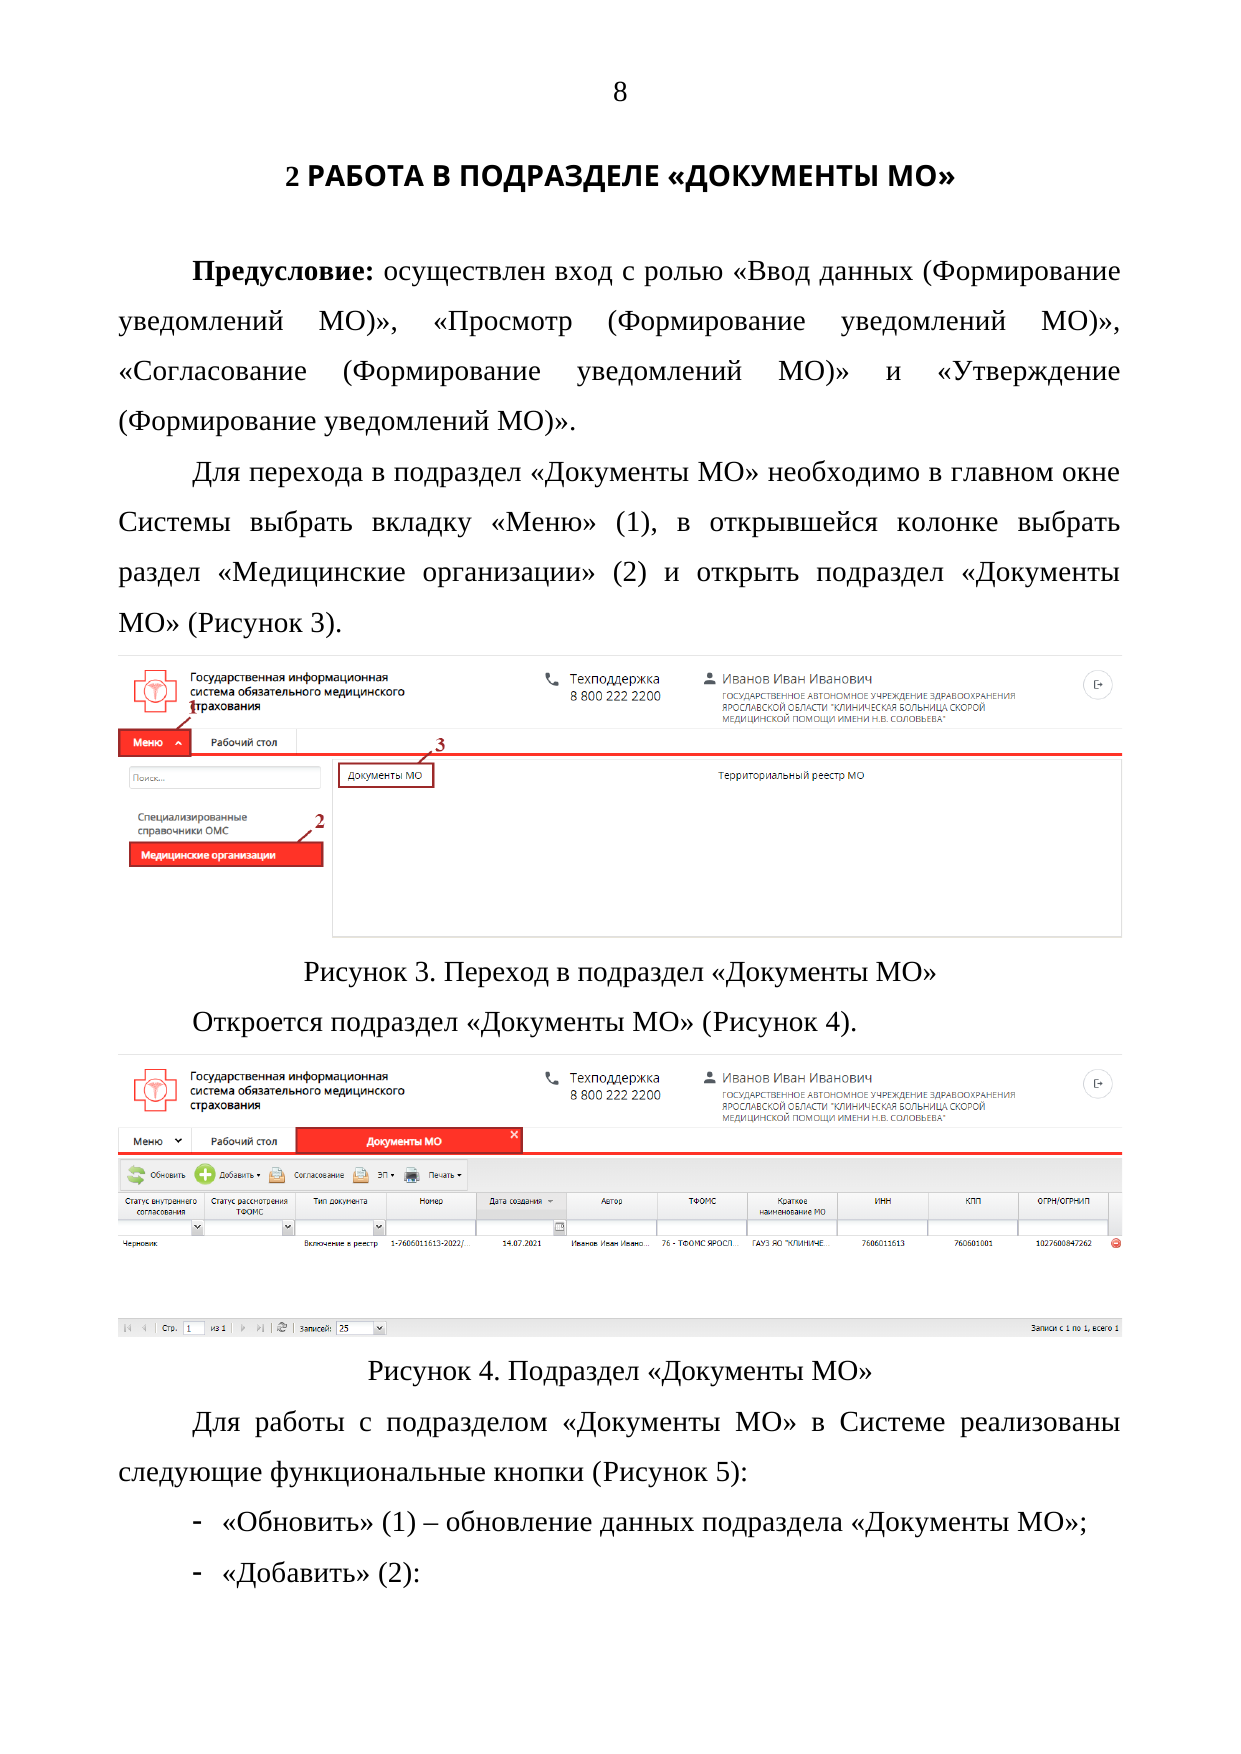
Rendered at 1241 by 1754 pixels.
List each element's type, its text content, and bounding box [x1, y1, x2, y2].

text Рисунок 4. Подраздел «Документы МО» [118, 1353, 1122, 1387]
text Для перехода в подраздел «Документы МО» необходимо в главном окне Системы выбрать вкладку «Меню» (1), в открывшейся колонке выбрать раздел «Медицинские организации» (2) и открыть подраздел «Документы МО» (Рисунок 3). [118, 454, 1122, 638]
subtitle Работа в подразделе «Документы МО» [118, 156, 1122, 195]
text Откроется подраздел «Документы МО» (Рисунок 4). [118, 1004, 1122, 1038]
picture [118, 655, 1123, 938]
text Для работы с подразделом «Документы МО» в Системе реализованы следующие функциональные кнопки (Рисунок 5): [118, 1404, 1122, 1488]
text «Добавить» (2): [192, 1555, 1122, 1588]
text Предусловие: осуществлен вход с ролью «Ввод данных (Формирование уведомлений МО)», «Просмотр (Формирование уведомлений МО)», «Согласование (Формирование уведомлений МО)» и «Утверждение (Формирование уведомлений МО)». [118, 253, 1122, 437]
text Рисунок 3. Переход в подраздел «Документы МО» [118, 954, 1122, 987]
picture [118, 1054, 1123, 1337]
text «Обновить» (1) – обновление данных подраздела «Документы МО»; [192, 1504, 1122, 1538]
